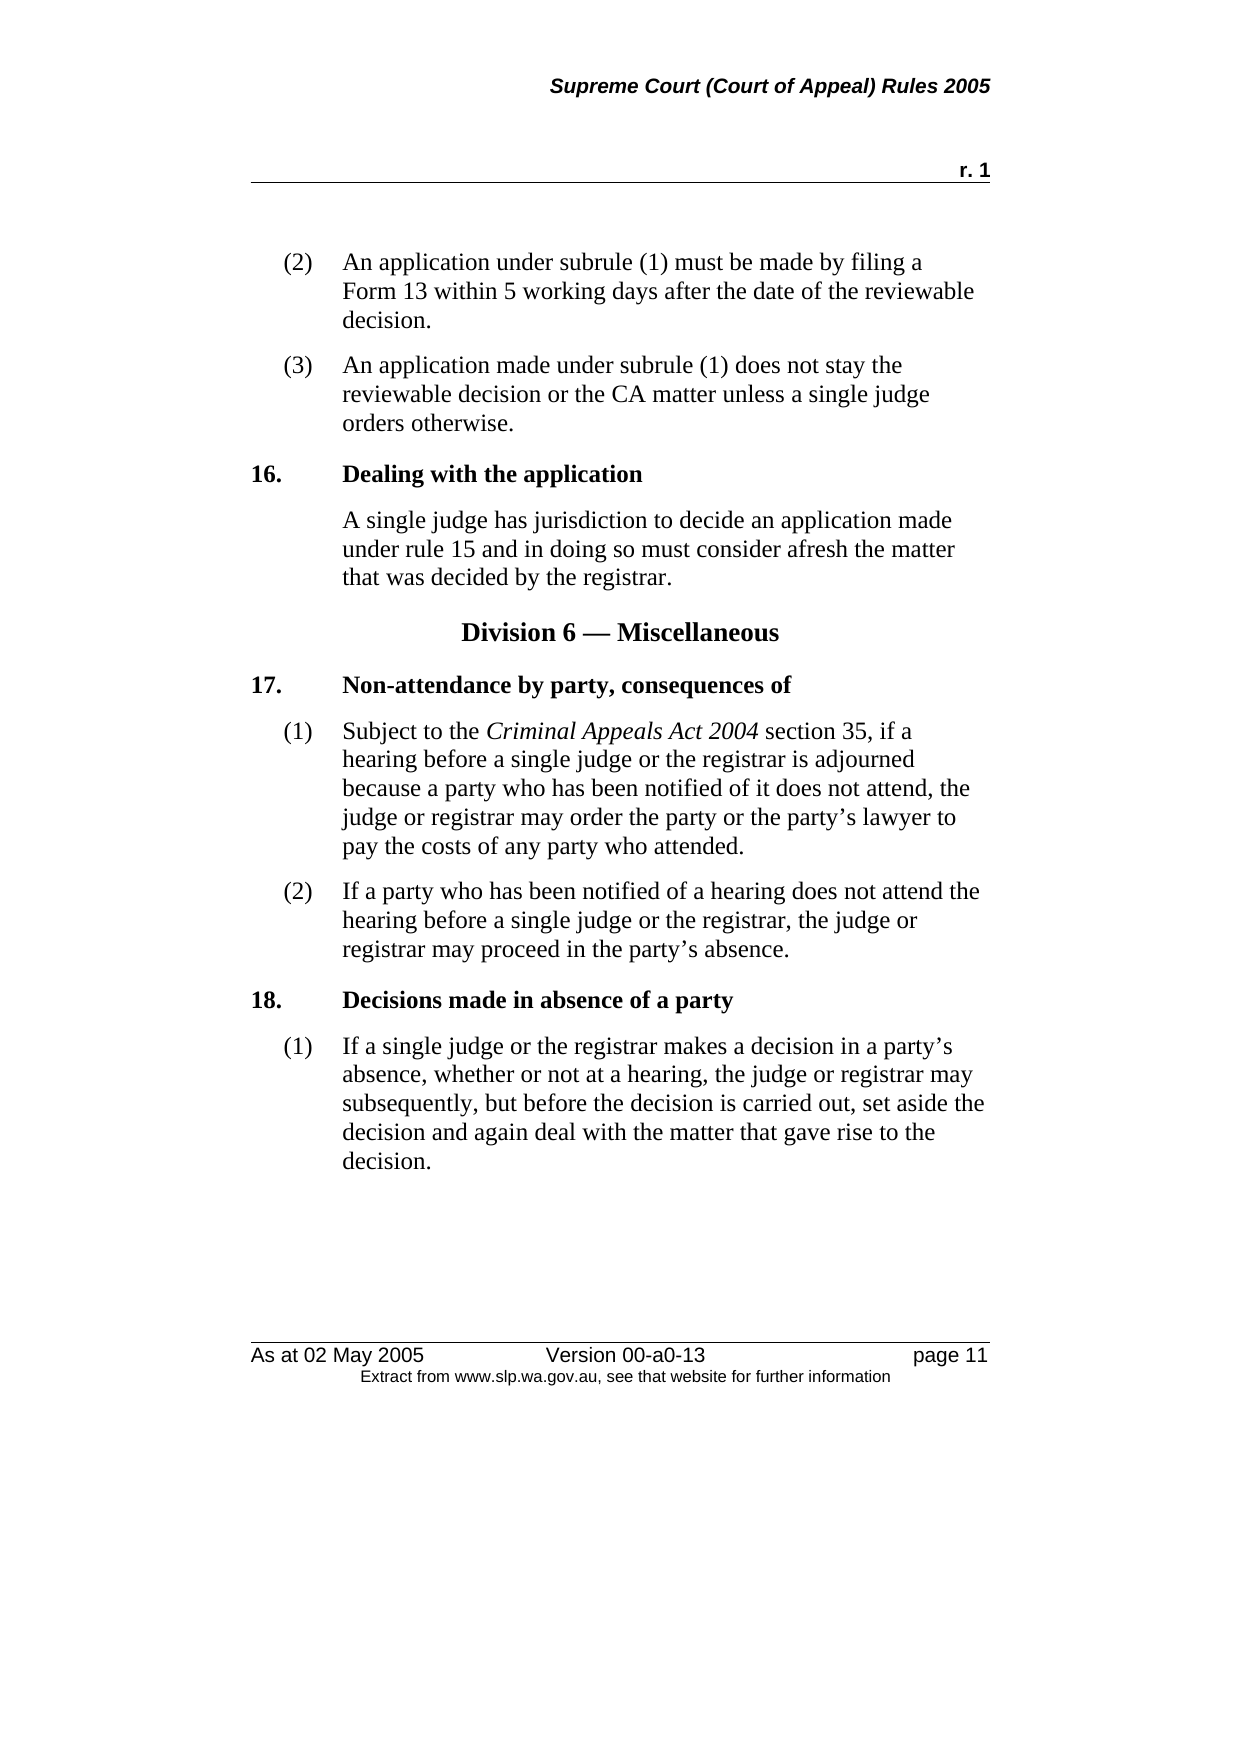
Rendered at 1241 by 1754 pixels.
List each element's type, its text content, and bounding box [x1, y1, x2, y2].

text (1) Subject to the Criminal Appeals Act 2004 section 35, if a hearing before a single judge or the registrar is adjourned because a party who has been notified of it does not attend, the judge or registrar may order the party or the party’s lawyer to pay the costs of any party who attended. [251, 716, 990, 859]
subtitle 18. Decisions made in absence of a party [251, 985, 990, 1014]
text A single judge has jurisdiction to decide an application made under rule 15 and in doing so must consider afresh the matter that was decided by the registrar. [251, 505, 990, 591]
text (1) If a single judge or the registrar makes a decision in a party’s absence, whether or not at a hearing, the judge or registrar may subsequently, but before the decision is carried out, set aside the decision and again deal with the matter that gave rise to the decision. [251, 1031, 990, 1174]
text (2) If a party who has been notified of a hearing does not attend the hearing before a single judge or the registrar, the judge or registrar may proceed in the party’s absence. [251, 876, 990, 962]
subtitle 16. Dealing with the application [251, 459, 990, 488]
subtitle Division 6 — Miscellaneous [251, 616, 990, 647]
text (2) An application under subrule (1) must be made by filing a Form 13 within 5 working days after the date of the reviewable decision. [251, 247, 990, 334]
subtitle 17. Non-attendance by party, consequences of [251, 670, 990, 699]
text (3) An application made under subrule (1) does not stay the reviewable decision or the CA matter unless a single judge orders otherwise. [251, 350, 990, 437]
